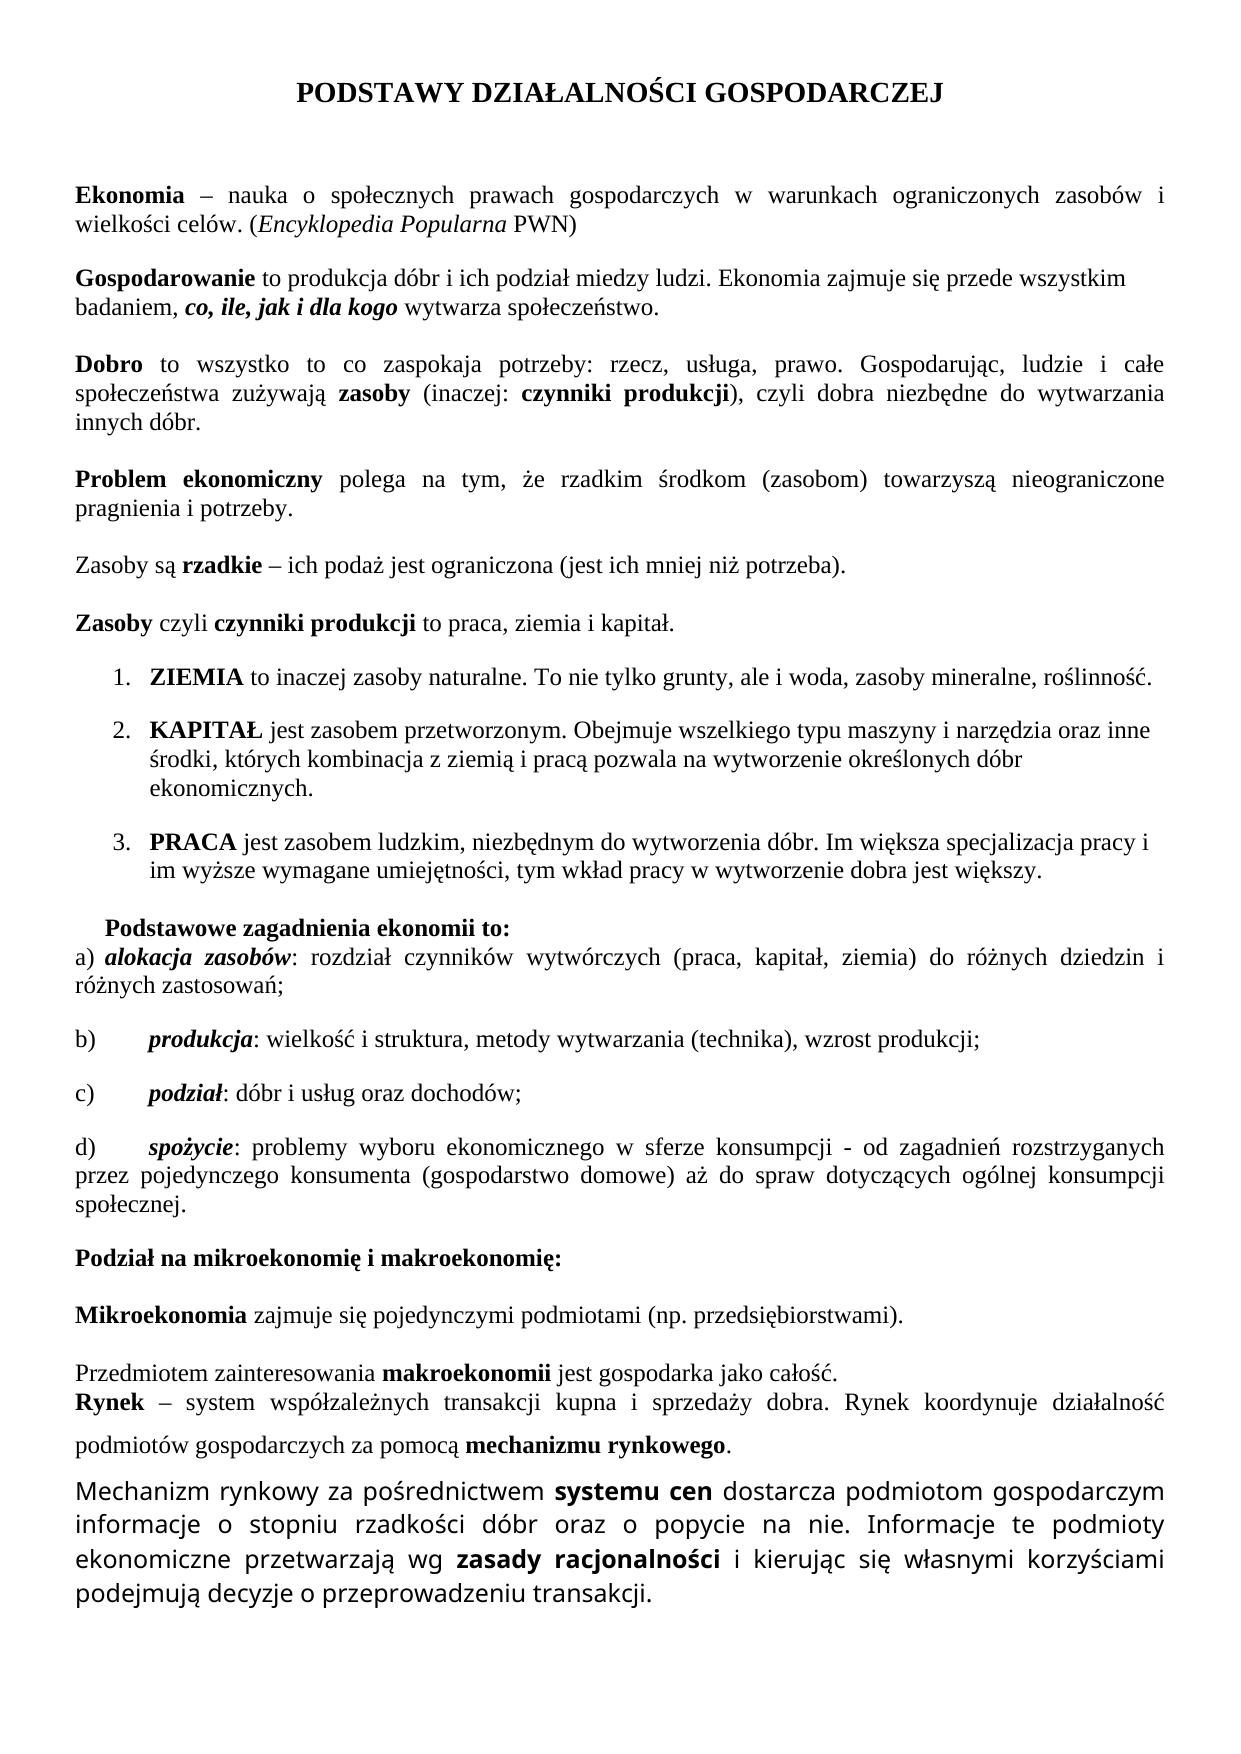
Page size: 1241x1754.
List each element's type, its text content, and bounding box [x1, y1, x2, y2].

text Ekonomia – nauka o społecznych prawach gospodarczych w warunkach ograniczonych zasobów i wielkości celów. (Encyklopedia Popularna PWN) [75, 181, 1165, 238]
list podział: dóbr i usług oraz dochodów; [75, 1078, 1165, 1107]
text Dobro to wszystko to co zaspokaja potrzeby: rzecz, usługa, prawo. Gospodarując, ludzie i całe społeczeństwa zużywają zasoby (inaczej: czynniki produkcji), czyli dobra niezbędne do wytwarzania innych dóbr. [75, 349, 1165, 436]
text Gospodarowanie to produkcja dóbr i ich podział miedzy ludzi. Ekonomia zajmuje się przede wszystkim badaniem, co, ile, jak i dla kogo wytwarza społeczeństwo. [75, 263, 1165, 321]
text Rynek – system współzależnych transakcji kupna i sprzedaży dobra. Rynek koordynuje działalność podmiotów gospodarczych za pomocą mechanizmu rynkowego. [75, 1387, 1165, 1459]
text PODSTAWY DZIAŁALNOŚCI GOSPODARCZEJ [75, 75, 1165, 108]
text Podział na mikroekonomię i makroekonomię: [75, 1243, 1165, 1272]
list KAPITAŁ jest zasobem przetworzonym. Obejmuje wszelkiego typu maszyny i narzędzia oraz inne środki, których kombinacja z ziemią i pracą pozwala na wytworzenie określonych dóbr ekonomicznych. [112, 716, 1165, 802]
list alokacja zasobów: rozdział czynników wytwórczych (praca, kapitał, ziemia) do różnych dziedzin i różnych zastosowań; [75, 942, 1165, 999]
text Przedmiotem zainteresowania makroekonomii jest gospodarka jako całość. [75, 1358, 1165, 1387]
text Mechanizm rynkowy za pośrednictwem systemu cen dostarcza podmiotom gospodarczym informacje o stopniu rzadkości dóbr oraz o popycie na nie. Informacje te podmioty ekonomiczne przetwarzają wg zasady racjonalności i kierując się własnymi korzyściami podejmują decyzje o przeprowadzeniu transakcji. [75, 1473, 1165, 1609]
list produkcja: wielkość i struktura, metody wytwarzania (technika), wzrost produkcji; [75, 1024, 1165, 1053]
list PRACA jest zasobem ludzkim, niezbędnym do wytworzenia dóbr. Im większa specjalizacja pracy i im wyższe wymagane umiejętności, tym wkład pracy w wytworzenie dobra jest większy. [112, 827, 1165, 884]
text Problem ekonomiczny polega na tym, że rzadkim środkom (zasobom) towarzyszą nieograniczone pragnienia i potrzeby. [75, 464, 1165, 522]
text Zasoby czyli czynniki produkcji to praca, ziemia i kapitał. [75, 608, 1165, 637]
list ZIEMIA to inaczej zasoby naturalne. To nie tylko grunty, ale i woda, zasoby mineralne, roślinność. [112, 662, 1165, 691]
text Mikroekonomia zajmuje się pojedynczymi podmiotami (np. przedsiębiorstwami). [75, 1301, 1165, 1329]
text Zasoby są rzadkie – ich podaż jest ograniczona (jest ich mniej niż potrzeba). [75, 551, 1165, 579]
text Podstawowe zagadnienia ekonomii to: [75, 913, 1165, 942]
list spożycie: problemy wyboru ekonomicznego w sferze konsumpcji - od zagadnień rozstrzyganych przez pojedynczego konsumenta (gospodarstwo domowe) aż do spraw dotyczących ogólnej konsumpcji społecznej. [75, 1132, 1165, 1218]
